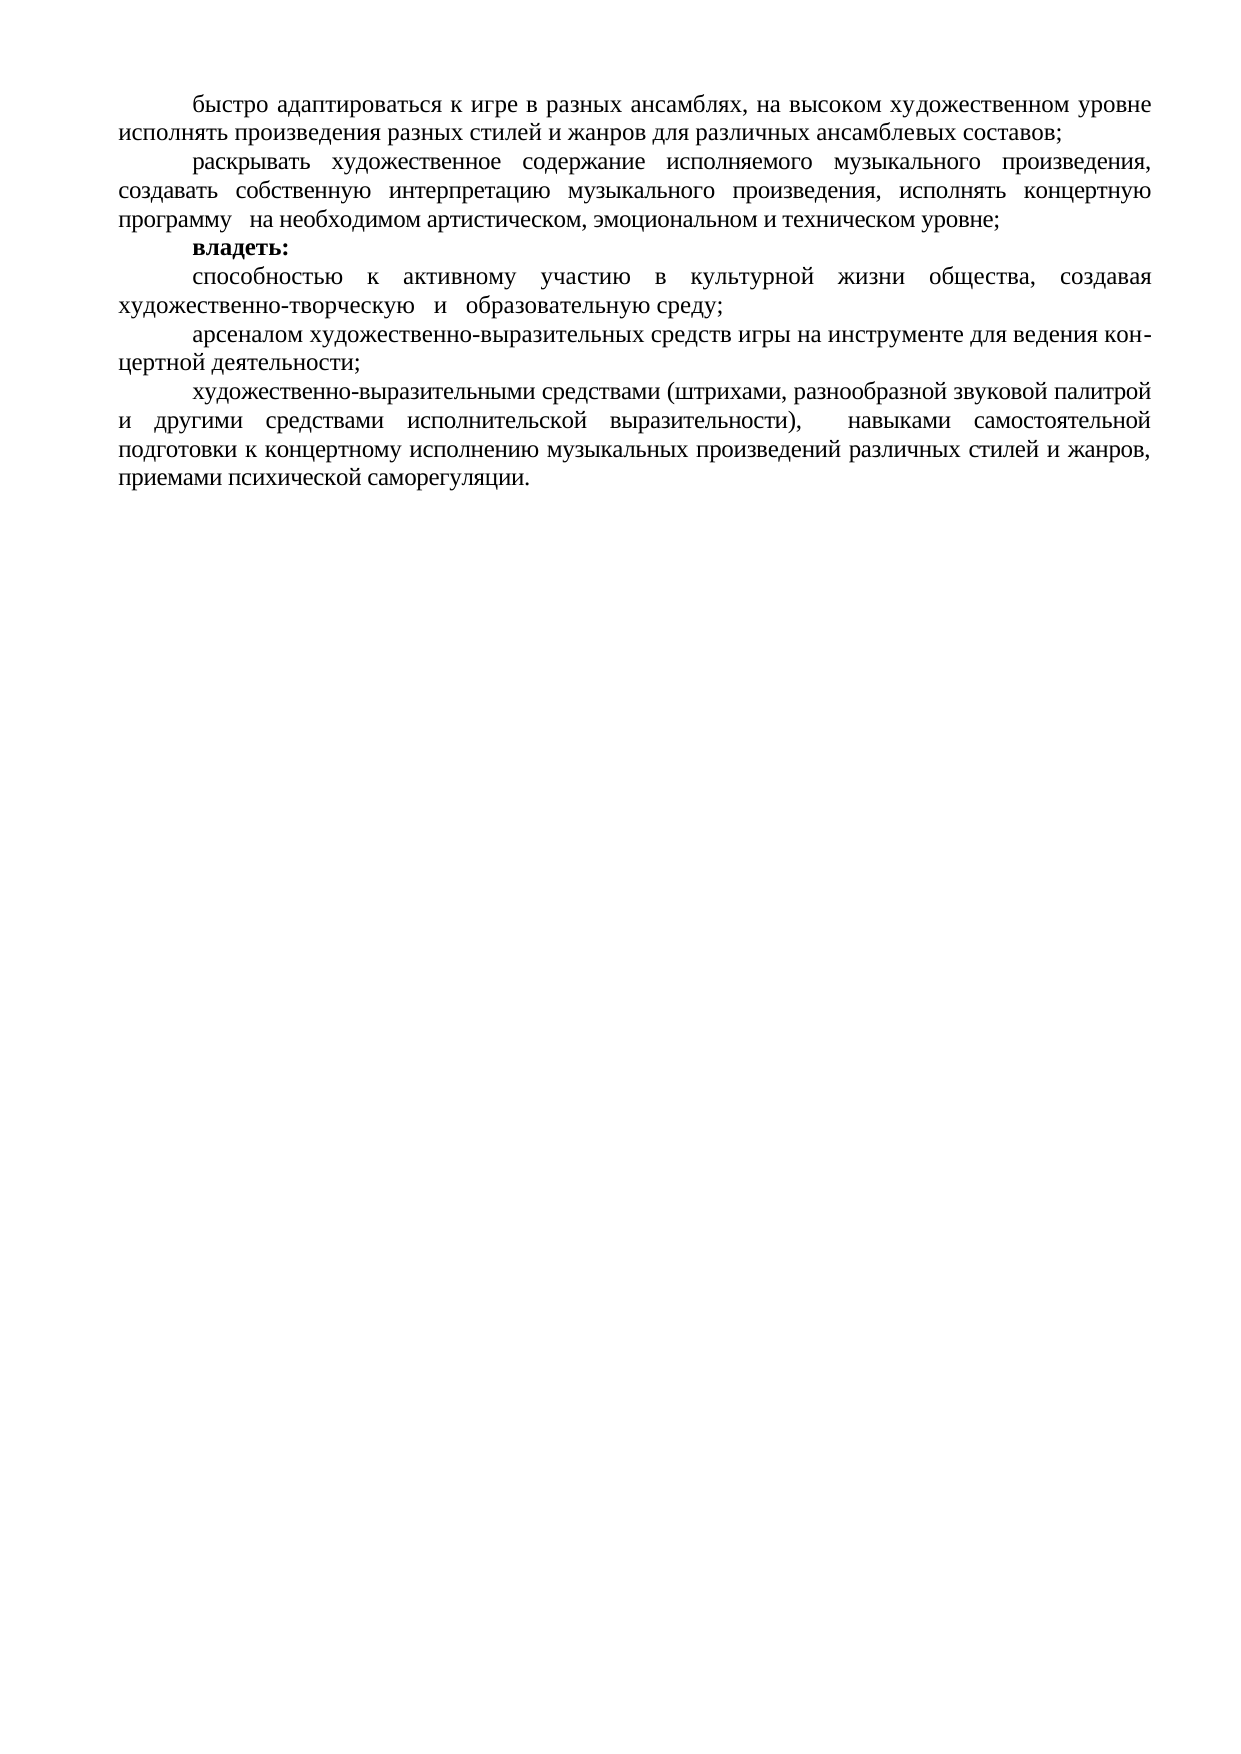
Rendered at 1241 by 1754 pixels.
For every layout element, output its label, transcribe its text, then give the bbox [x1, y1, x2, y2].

text владеть: [118, 232, 1152, 261]
text раскрывать художественное содержание исполняемого музыкального произведения, создавать собственную интерпретацию музыкального произведения, исполнять концертную программу на необходимом артистическом, эмоциональном и техническом уровне; [118, 146, 1152, 232]
text арсеналом художественно-выразительных средств игры на инструменте для ведения концертной деятельности; [118, 319, 1152, 376]
text художественно-выразительными средствами (штрихами, разнообразной звуковой палитрой и другими средствами исполнительской выразительности), навыками самостоятельной подготовки к концертному исполнению музыкальных произведений различных стилей и жанров, приемами психической саморегуляции. [118, 376, 1152, 491]
text способностью к активному участию в культурной жизни общества, создавая художественно-творческую и образовательную среду; [118, 261, 1152, 319]
text быстро адаптироваться к игре в разных ансамблях, на высоком художественном уровне исполнять произведения разных стилей и жанров для различных ансамблевых составов; [118, 89, 1152, 146]
